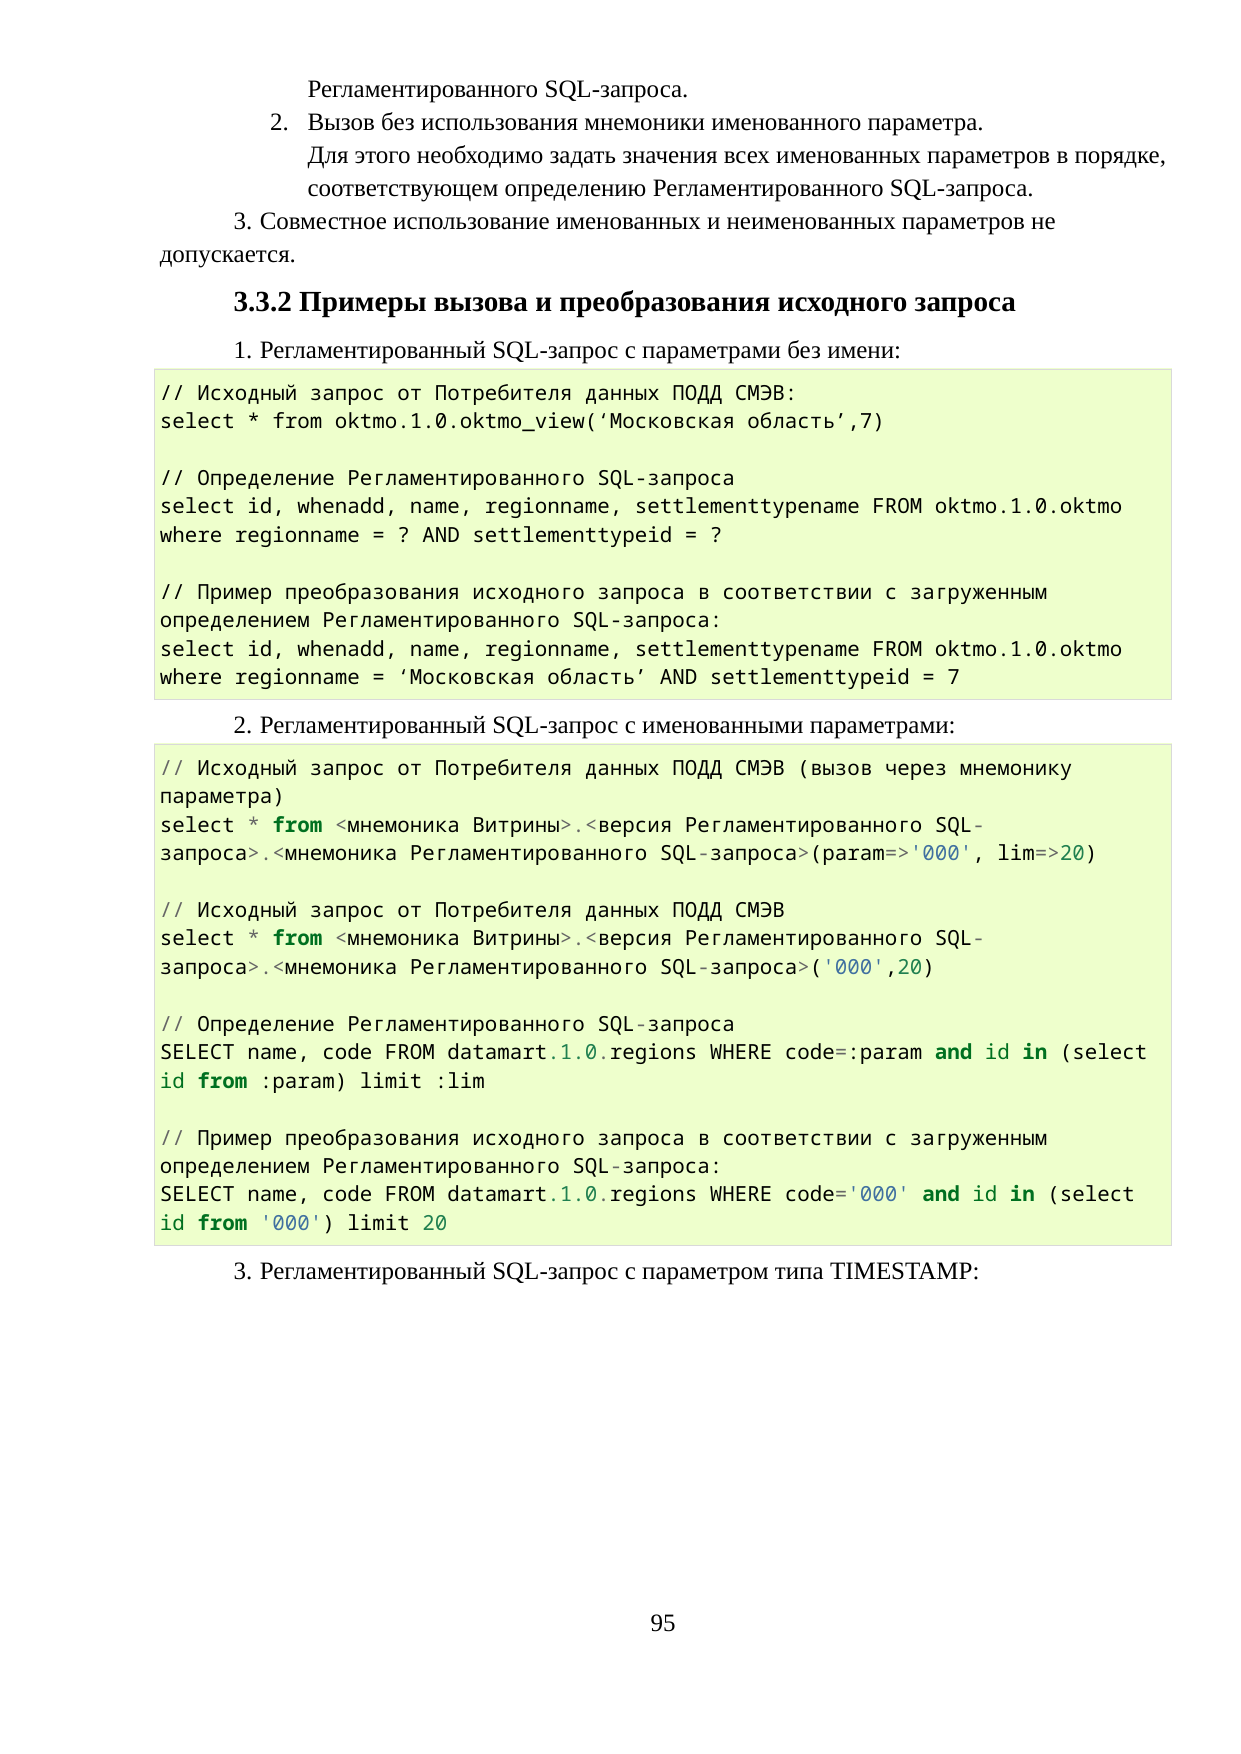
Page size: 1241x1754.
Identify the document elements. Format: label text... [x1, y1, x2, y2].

text // Исходный запрос от Потребителя данных ПОДД СМЭВ (вызов через мнемонику параметра) select * from <мнемоника Витрины>.<версия Регламентированного SQL-запроса>.<мнемоника Регламентированного SQL-запроса>(param=>'000', lim=>20) // Исходный запрос от Потребителя данных ПОДД СМЭВ select * from <мнемоника Витрины>.<версия Регламентированного SQL-запроса>.<мнемоника Регламентированного SQL-запроса>('000',20) // Определение Регламентированного SQL-запроса SELECT name, code FROM datamart.1.0.regions WHERE code=:param and id in (select id from :param) limit :lim // Пример преобразования исходного запроса в соответствии с загруженным определением Регламентированного SQL-запроса: SELECT name, code FROM datamart.1.0.regions WHERE code='000' and id in (select id from '000') limit 20 [155, 745, 1171, 1245]
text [307, 74, 1166, 103]
list Регламентированный SQL-запрос с параметром типа TIMESTAMP: [159, 1256, 1166, 1285]
list Совместное использование именованных и неименованных параметров не допускается. [159, 206, 1166, 268]
text Для этого необходимо задать значения всех именованных параметров в порядке, соответствующем определению Регламентированного SQL-запроса. [307, 140, 1166, 202]
list Регламентированный SQL-запрос с параметрами без имени: [159, 336, 1166, 364]
list Вызов без использования мнемоники именованного параметра. [270, 107, 1166, 136]
list Регламентированный SQL-запрос с именованными параметрами: [159, 711, 1166, 739]
text // Исходный запрос от Потребителя данных ПОДД СМЭВ: select * from oktmo.1.0.oktmo_view(‘Московская область’,7) // Определение Регламентированного SQL-запроса select id, whenadd, name, regionname, settlementtypename FROM oktmo.1.0.oktmo where regionname = ? AND settlementtypeid = ? // Пример преобразования исходного запроса в соответствии с загруженным определением Регламентированного SQL-запроса: select id, whenadd, name, regionname, settlementtypename FROM oktmo.1.0.oktmo where regionname = ‘Московская область’ AND settlementtypeid = 7 [155, 370, 1171, 699]
subtitle 3.3.2 Примеры вызова и преобразования исходного запроса [159, 284, 1166, 318]
